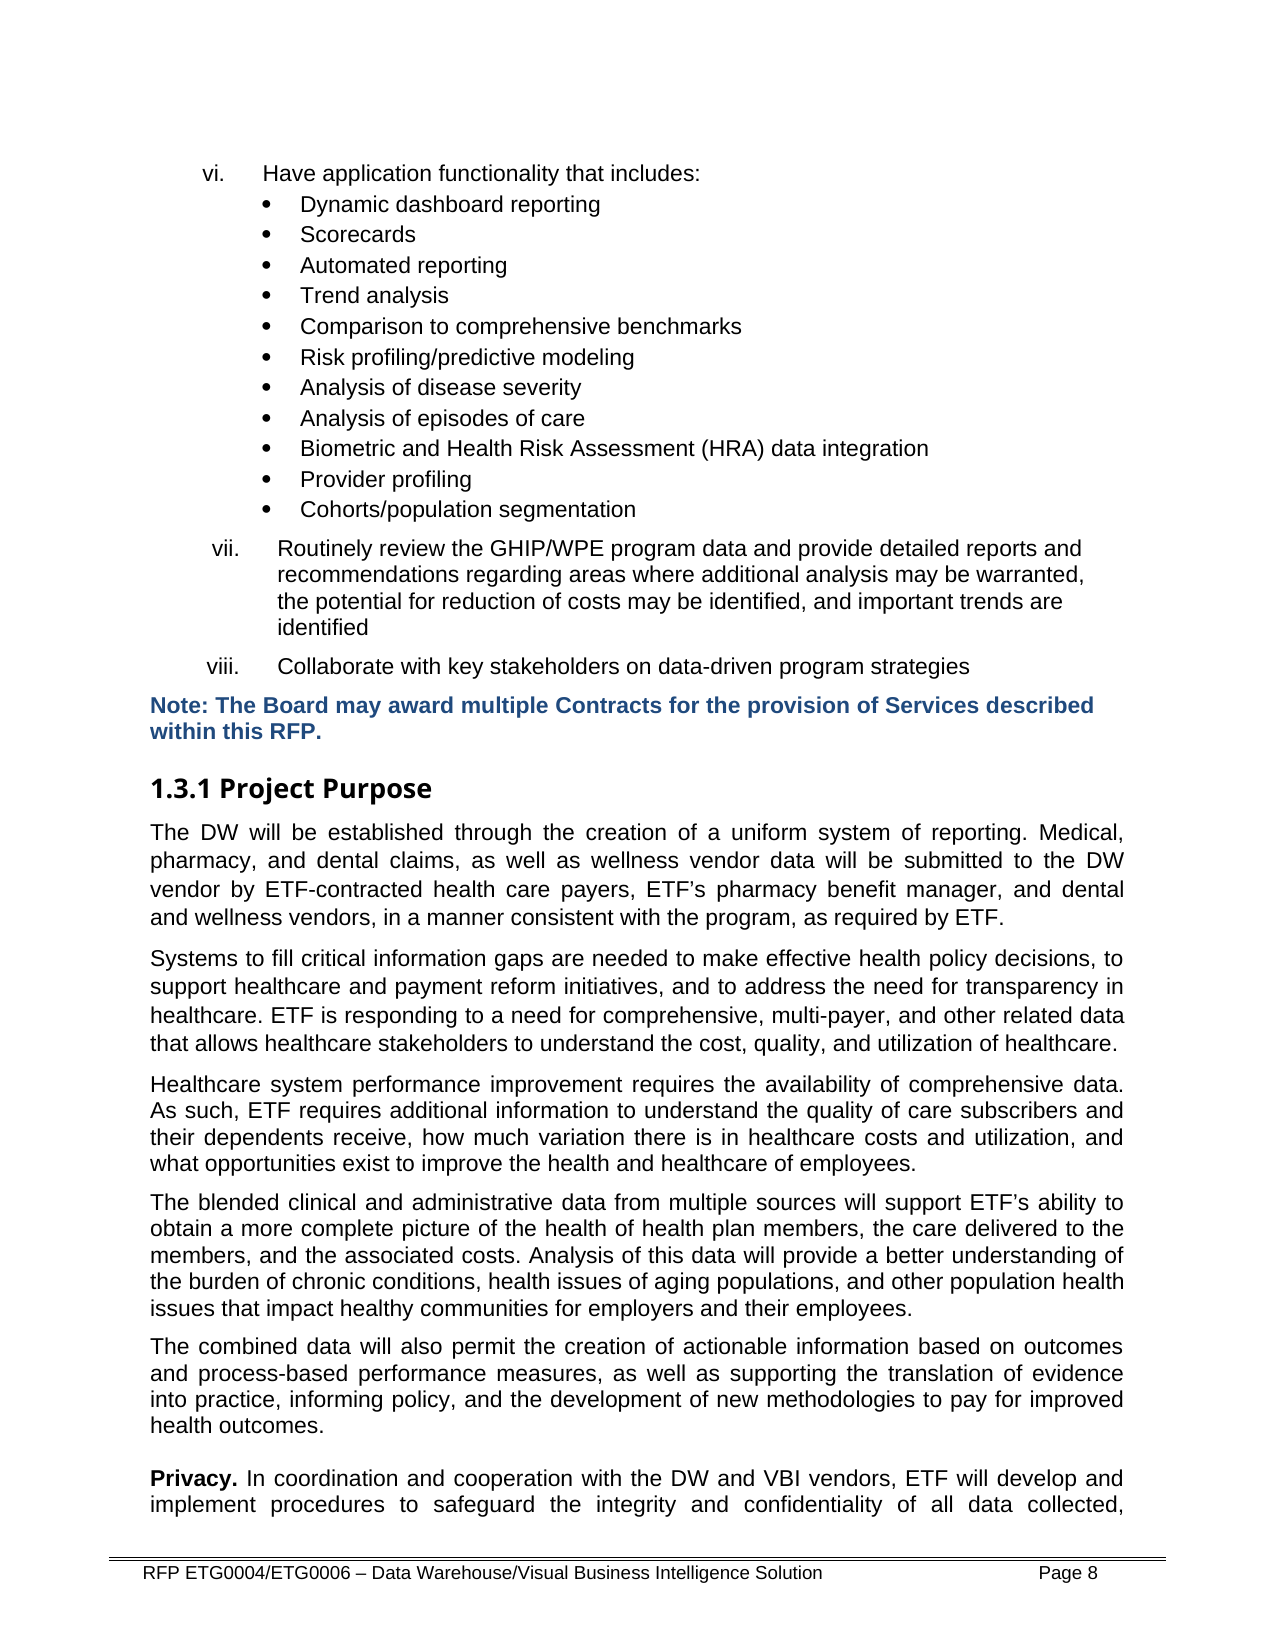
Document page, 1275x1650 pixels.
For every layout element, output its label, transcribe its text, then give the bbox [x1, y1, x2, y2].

list Trend analysis [262, 282, 1125, 309]
text The DW will be established through the creation of a uniform system of reporting. Medical, pharmacy, and dental claims, as well as wellness vendor data will be submitted to the DW vendor by ETF-contracted health care payers, ETF’s pharmacy benefit manager, and dental and wellness vendors, in a manner consistent with the program, as required by ETF. [150, 819, 1125, 930]
text 1.3.1 Project Purpose [150, 769, 1096, 806]
list The combined data will also permit the creation of actionable information based on outcomes and process-based performance measures, as well as supporting the translation of evidence into practice, informing policy, and the development of new methodologies to pay for improved health outcomes. [150, 1333, 1125, 1439]
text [150, 1465, 1125, 1518]
list Scorecards [262, 221, 1125, 248]
list Analysis of disease severity [262, 374, 1125, 400]
list Analysis of episodes of care [262, 404, 1125, 431]
list Have application functionality that includes: [225, 160, 1125, 187]
list Healthcare system performance improvement requires the availability of comprehensive data. As such, ETF requires additional information to understand the quality of care subscribers and their dependents receive, how much variation there is in healthcare costs and utilization, and what opportunities exist to improve the health and healthcare of employees. [150, 1071, 1125, 1177]
list Automated reporting [262, 252, 1125, 278]
list Routinely review the GHIP/WPE program data and provide detailed reports and recommendations regarding areas where additional analysis may be warranted, the potential for reduction of costs may be identified, and important trends are identified [239, 535, 1096, 640]
list Dynamic dashboard reporting [262, 191, 1125, 217]
list Cohorts/population segmentation [262, 496, 1096, 522]
list Comparison to comprehensive benchmarks [262, 313, 1125, 339]
list Risk profiling/predictive modeling [262, 343, 1125, 370]
text Note: The Board may award multiple Contracts for the provision of Services described within this RFP. [150, 692, 1096, 744]
text Systems to fill critical information gaps are needed to make effective health policy decisions, to support healthcare and payment reform initiatives, and to address the need for transparency in healthcare. ETF is responding to a need for comprehensive, multi-payer, and other related data that allows healthcare stakeholders to understand the cost, quality, and utilization of healthcare. [150, 945, 1125, 1057]
list Collaborate with key stakeholders on data-driven program strategies [239, 653, 1096, 679]
list Provider profiling [262, 466, 1096, 492]
list The blended clinical and administrative data from multiple sources will support ETF’s ability to obtain a more complete picture of the health of health plan members, the care delivered to the members, and the associated costs. Analysis of this data will provide a better understanding of the burden of chronic conditions, health issues of aging populations, and other population health issues that impact healthy communities for employers and their employees. [150, 1189, 1125, 1321]
list Biometric and Health Risk Assessment (HRA) data integration [262, 435, 1096, 461]
